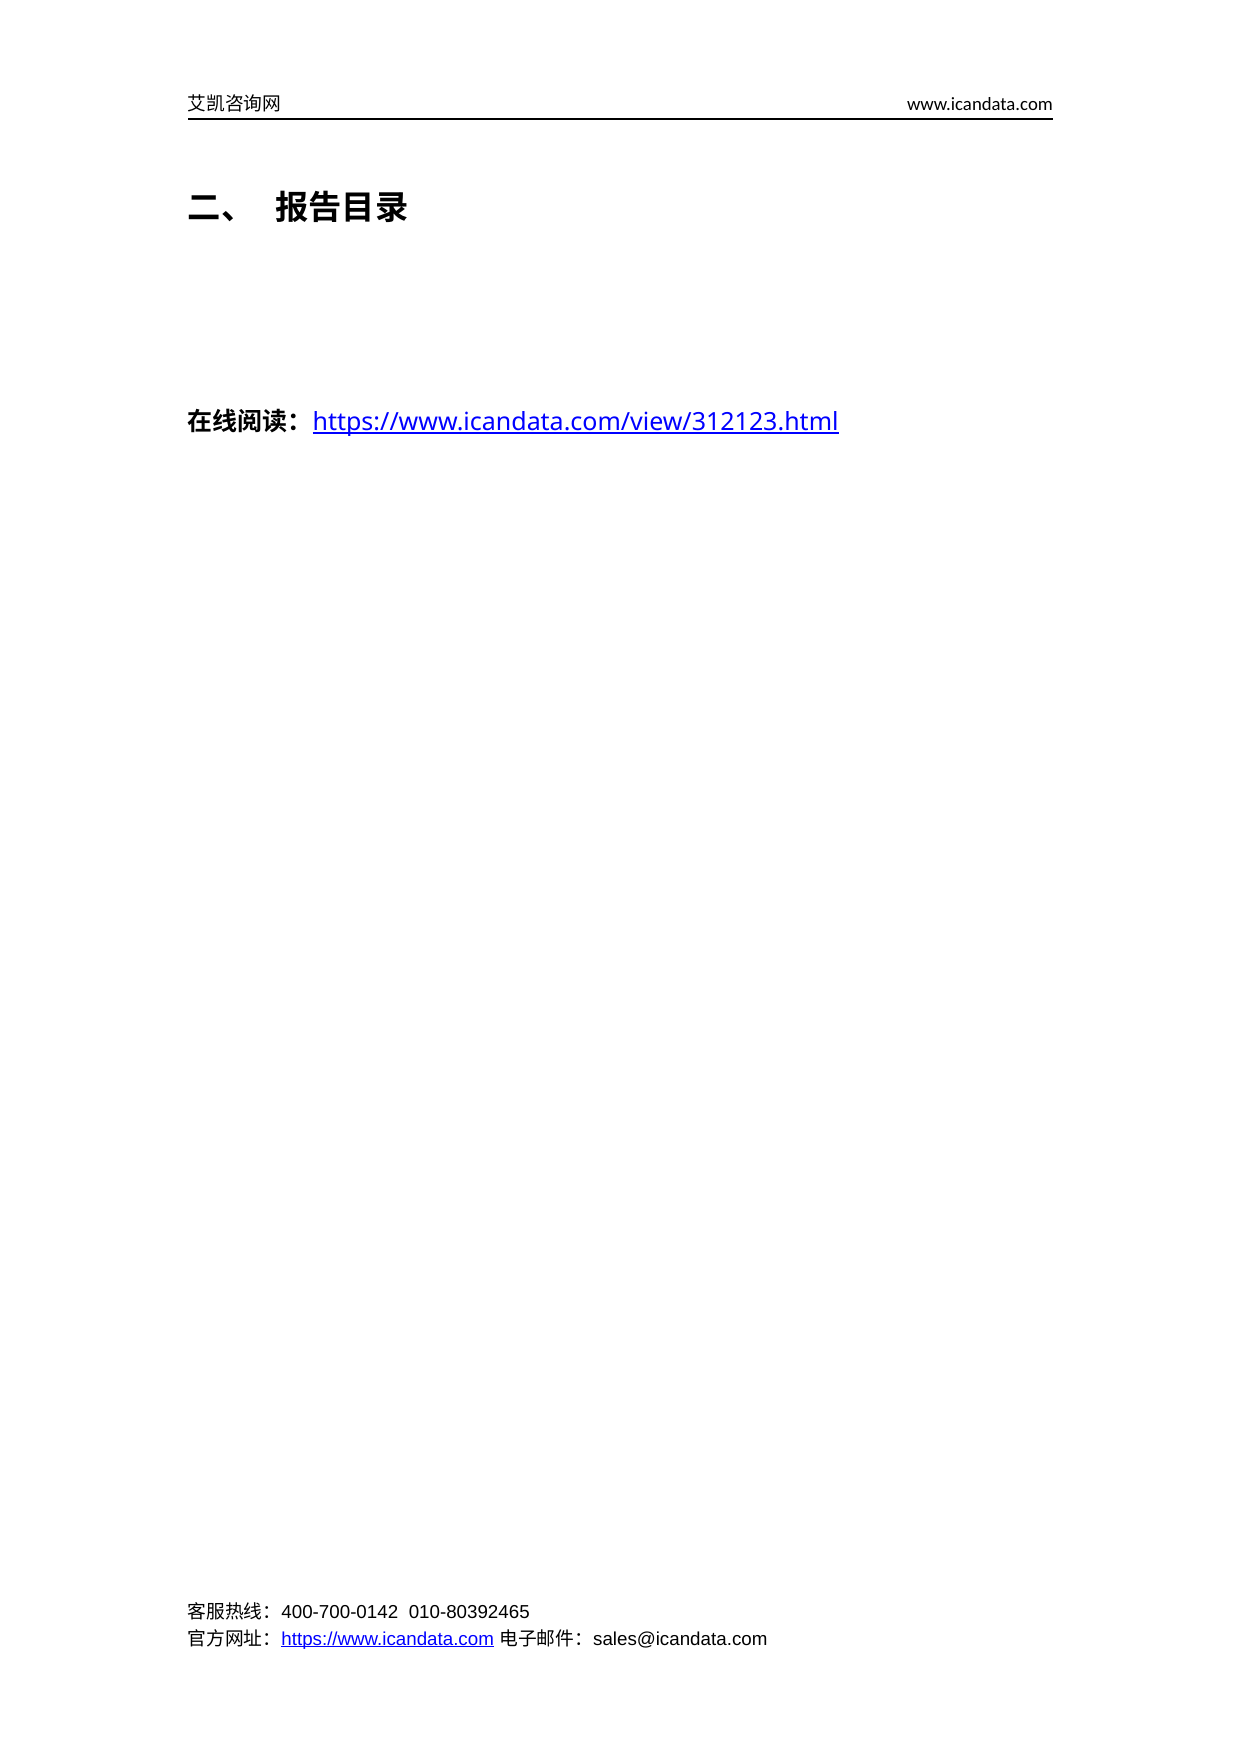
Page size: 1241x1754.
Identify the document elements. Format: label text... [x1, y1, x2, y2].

text 在线阅读：https://www.icandata.com/view/312123.html [187, 387, 1053, 452]
subtitle 报告目录 [187, 172, 1053, 237]
